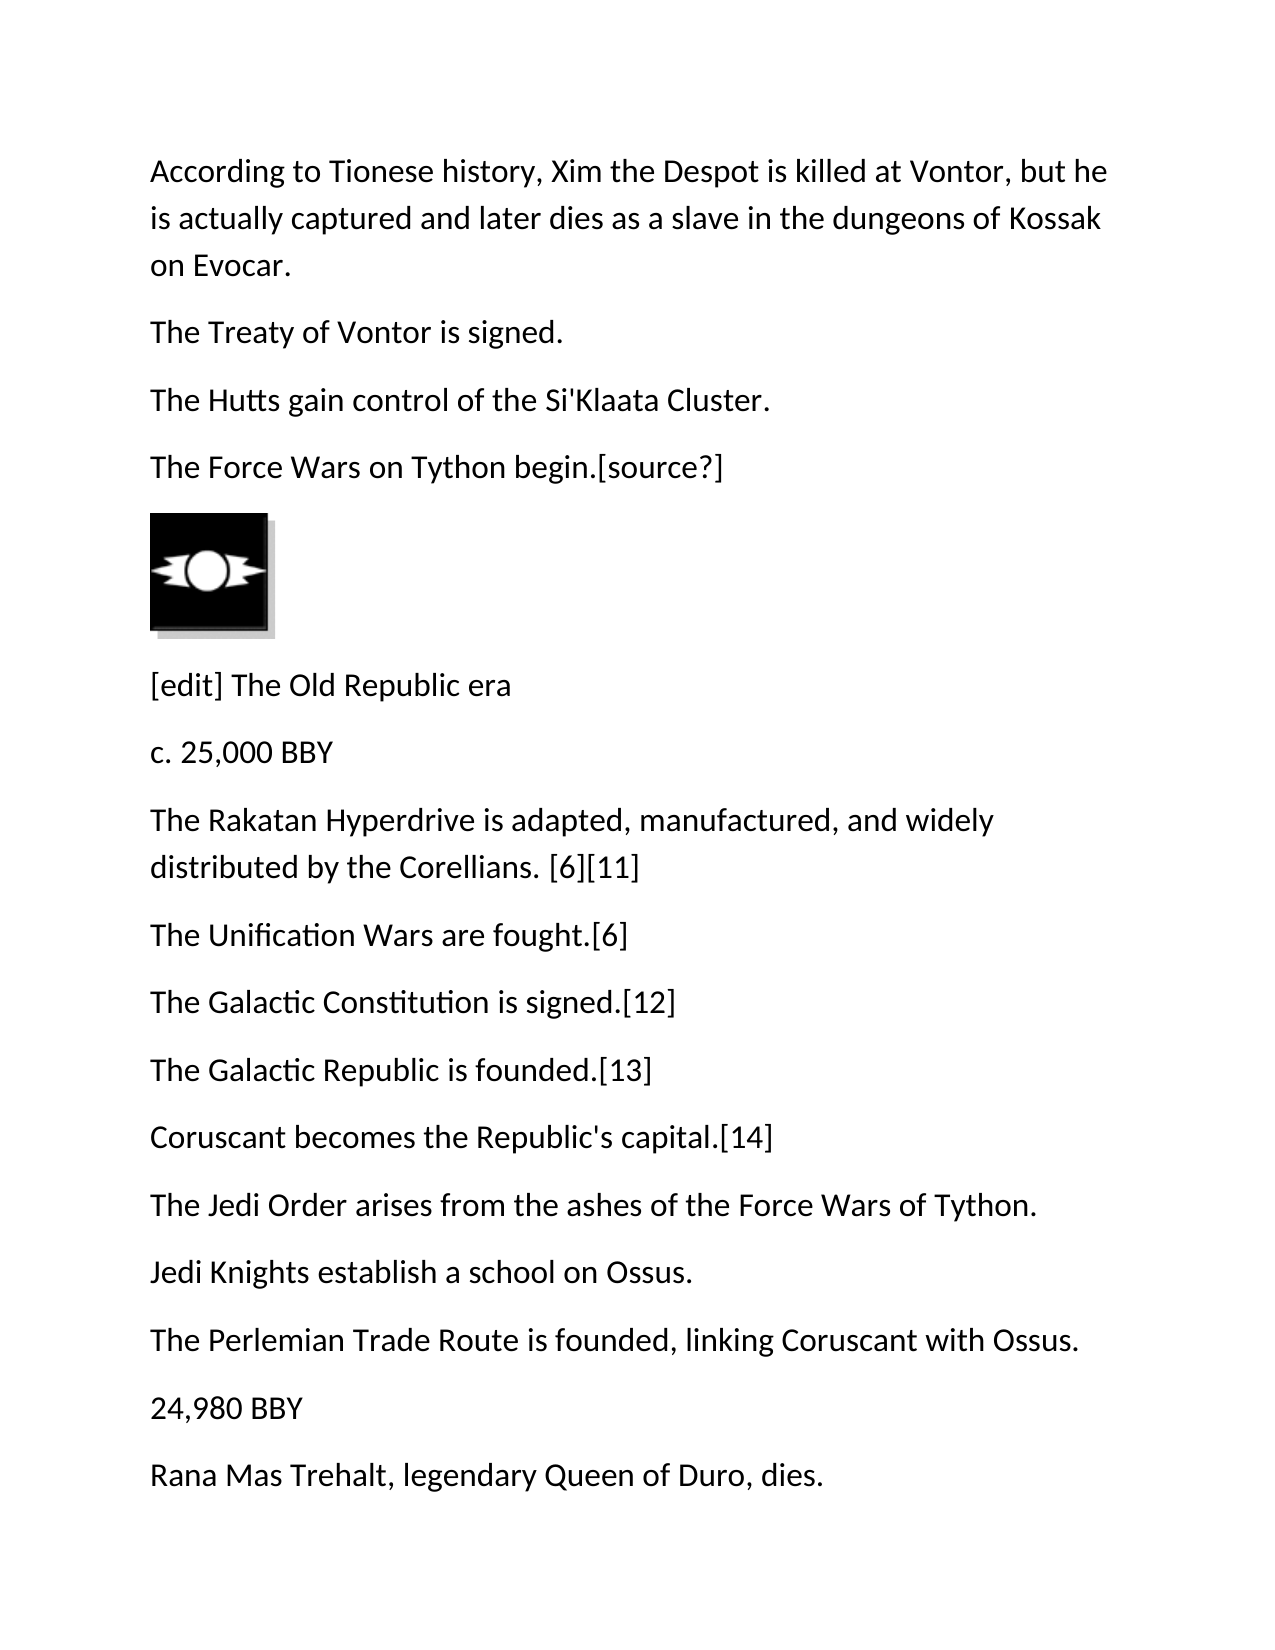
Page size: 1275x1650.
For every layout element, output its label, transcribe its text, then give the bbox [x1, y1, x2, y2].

text The Galactic Republic is founded.[13] [150, 1049, 1125, 1089]
text Jedi Knights establish a school on Ossus. [150, 1252, 1125, 1292]
text The Treaty of Vontor is signed. [150, 311, 1125, 352]
picture [150, 513, 275, 639]
text The Galactic Constitution is signed.[12] [150, 981, 1125, 1022]
text c. 25,000 BBY [150, 732, 1125, 772]
text The Perlemian Trade Route is founded, linking Coruscant with Ossus. [150, 1319, 1125, 1360]
text According to Tionese history, Xim the Despot is killed at Vontor, but he is actually captured and later dies as a slave in the dungeons of Kossak on Evocar. [150, 150, 1125, 284]
text The Force Wars on Tython begin.[source?] [150, 446, 1125, 487]
text [edit] The Old Republic era [150, 664, 1125, 705]
text The Unification Wars are fought.[6] [150, 913, 1125, 954]
text 24,980 BBY [150, 1387, 1125, 1427]
text The Jedi Order arises from the ashes of the Force Wars of Tython. [150, 1184, 1125, 1225]
text The Hutts gain control of the Si'Klaata Cluster. [150, 379, 1125, 419]
text Rana Mas Trehalt, legendary Queen of Duro, dies. [150, 1454, 1125, 1495]
text The Rakatan Hyperdrive is adapted, manufactured, and widely distributed by the Corellians. [6][11] [150, 799, 1125, 887]
text Coruscant becomes the Republic's capital.[14] [150, 1116, 1125, 1157]
